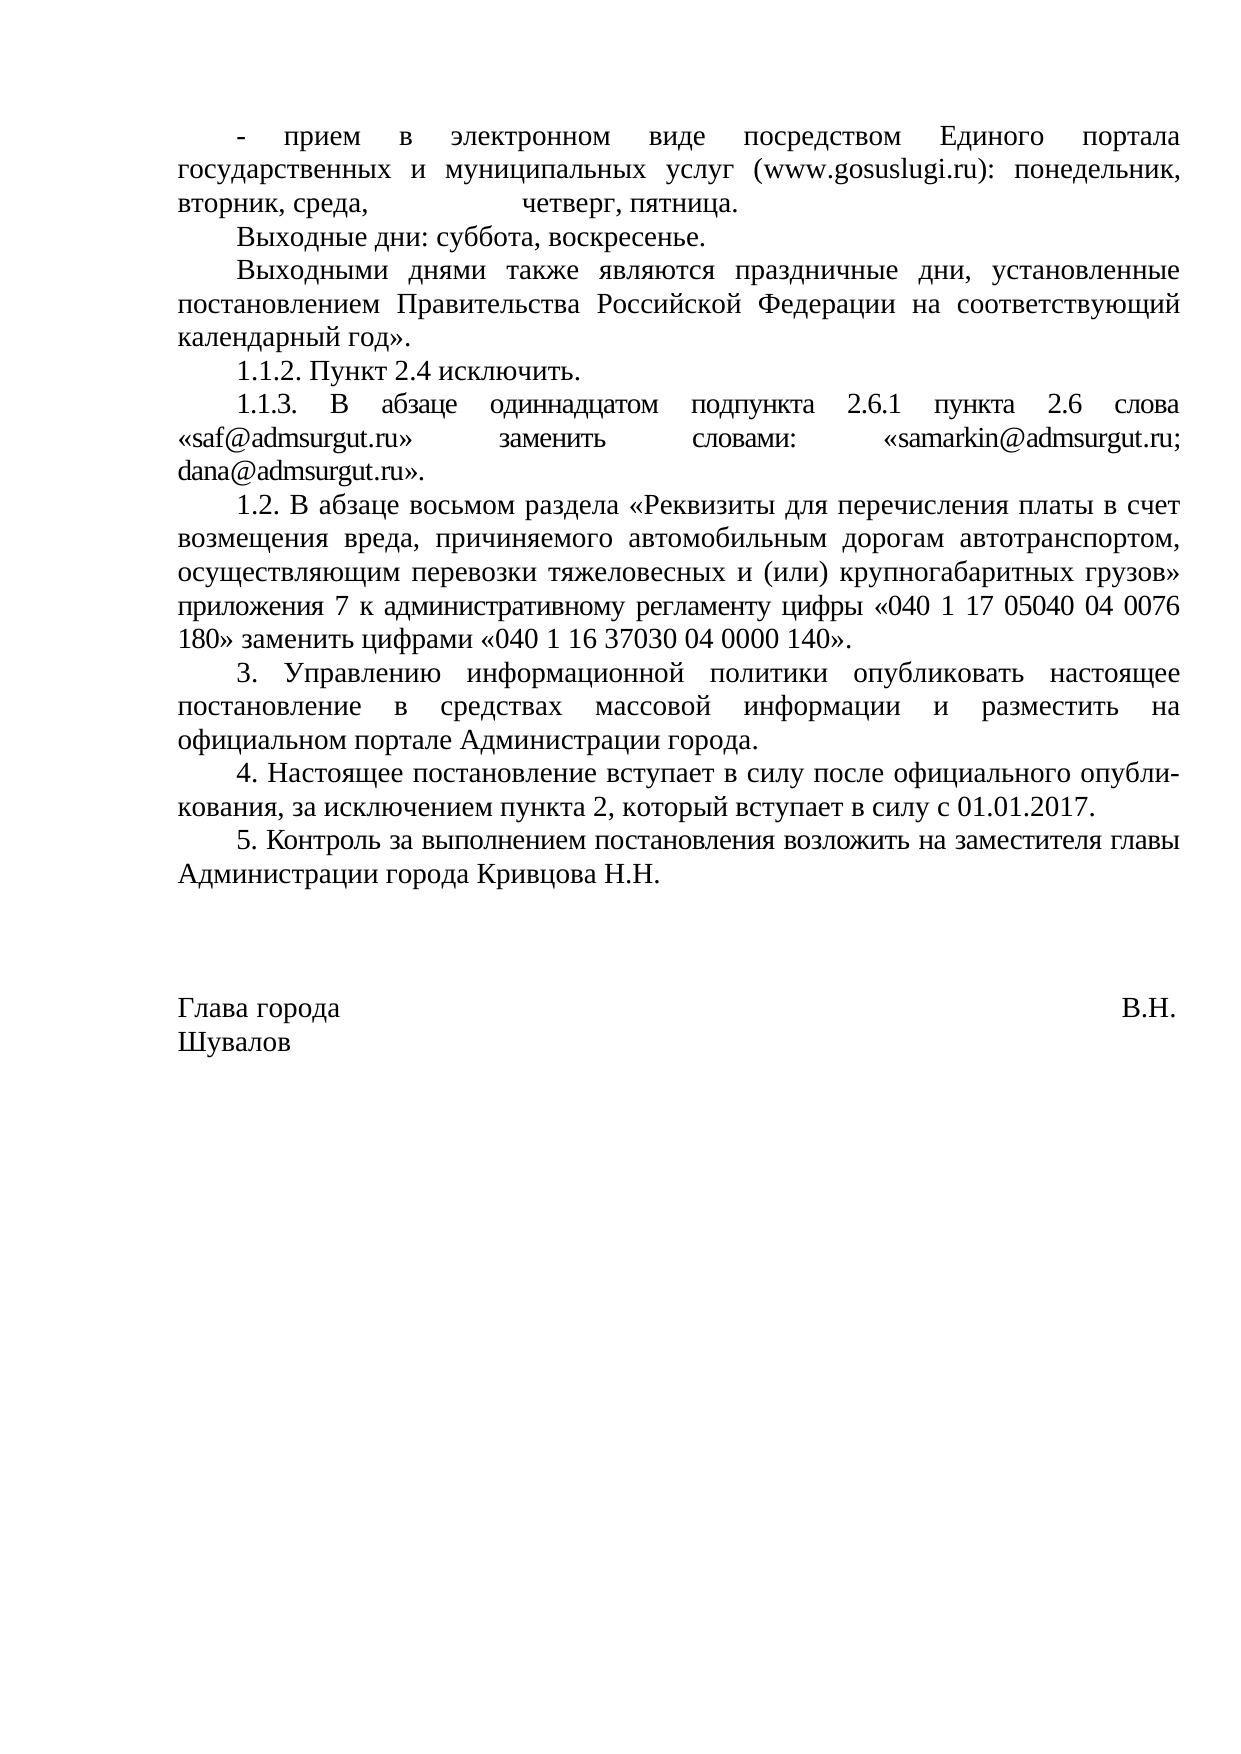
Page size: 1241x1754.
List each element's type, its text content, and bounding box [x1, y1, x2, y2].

text 1.2. В абзаце восьмом раздела «Реквизиты для перечисления платы в счет возмещения вреда, причиняемого автомобильным дорогам автотранспортом, осуществляющим перевозки тяжеловесных и (или) крупногабаритных грузов» приложения 7 к административному регламенту цифры «040 1 17 05040 04 0076 180» заменить цифрами «040 1 16 37030 04 0000 140». [177, 487, 1181, 655]
text Выходными днями также являются праздничные дни, установленные постановлением Правительства Российской Федерации на соответствующий календарный год». [177, 252, 1181, 353]
text Выходные дни: суббота, воскресенье. [177, 219, 1181, 252]
text Глава города В.Н. Шувалов [177, 990, 1181, 1057]
text - прием в электронном виде посредством Единого портала государственных и муниципальных услуг (www.gosuslugi.ru): понедельник, вторник, среда, четверг, пятница. [177, 118, 1181, 219]
text 5. Контроль за выполнением постановления возложить на заместителя главы Администрации города Кривцова Н.Н. [177, 822, 1181, 889]
text 3. Управлению информационной политики опубликовать настоящее постановление в средствах массовой информации и разместить на официальном портале Администрации города. [177, 655, 1181, 755]
text 1.1.2. Пункт 2.4 исключить. [177, 353, 1181, 386]
text 1.1.3. В абзаце одиннадцатом подпункта 2.6.1 пункта 2.6 слова «saf@admsurgut.ru» заменить словами: «samarkin@admsurgut.ru; dana@admsurgut.ru». [177, 386, 1181, 487]
text 4. Настоящее постановление вступает в силу после официального опубли-кования, за исключением пункта 2, который вступает в силу с 01.01.2017. [177, 755, 1181, 822]
